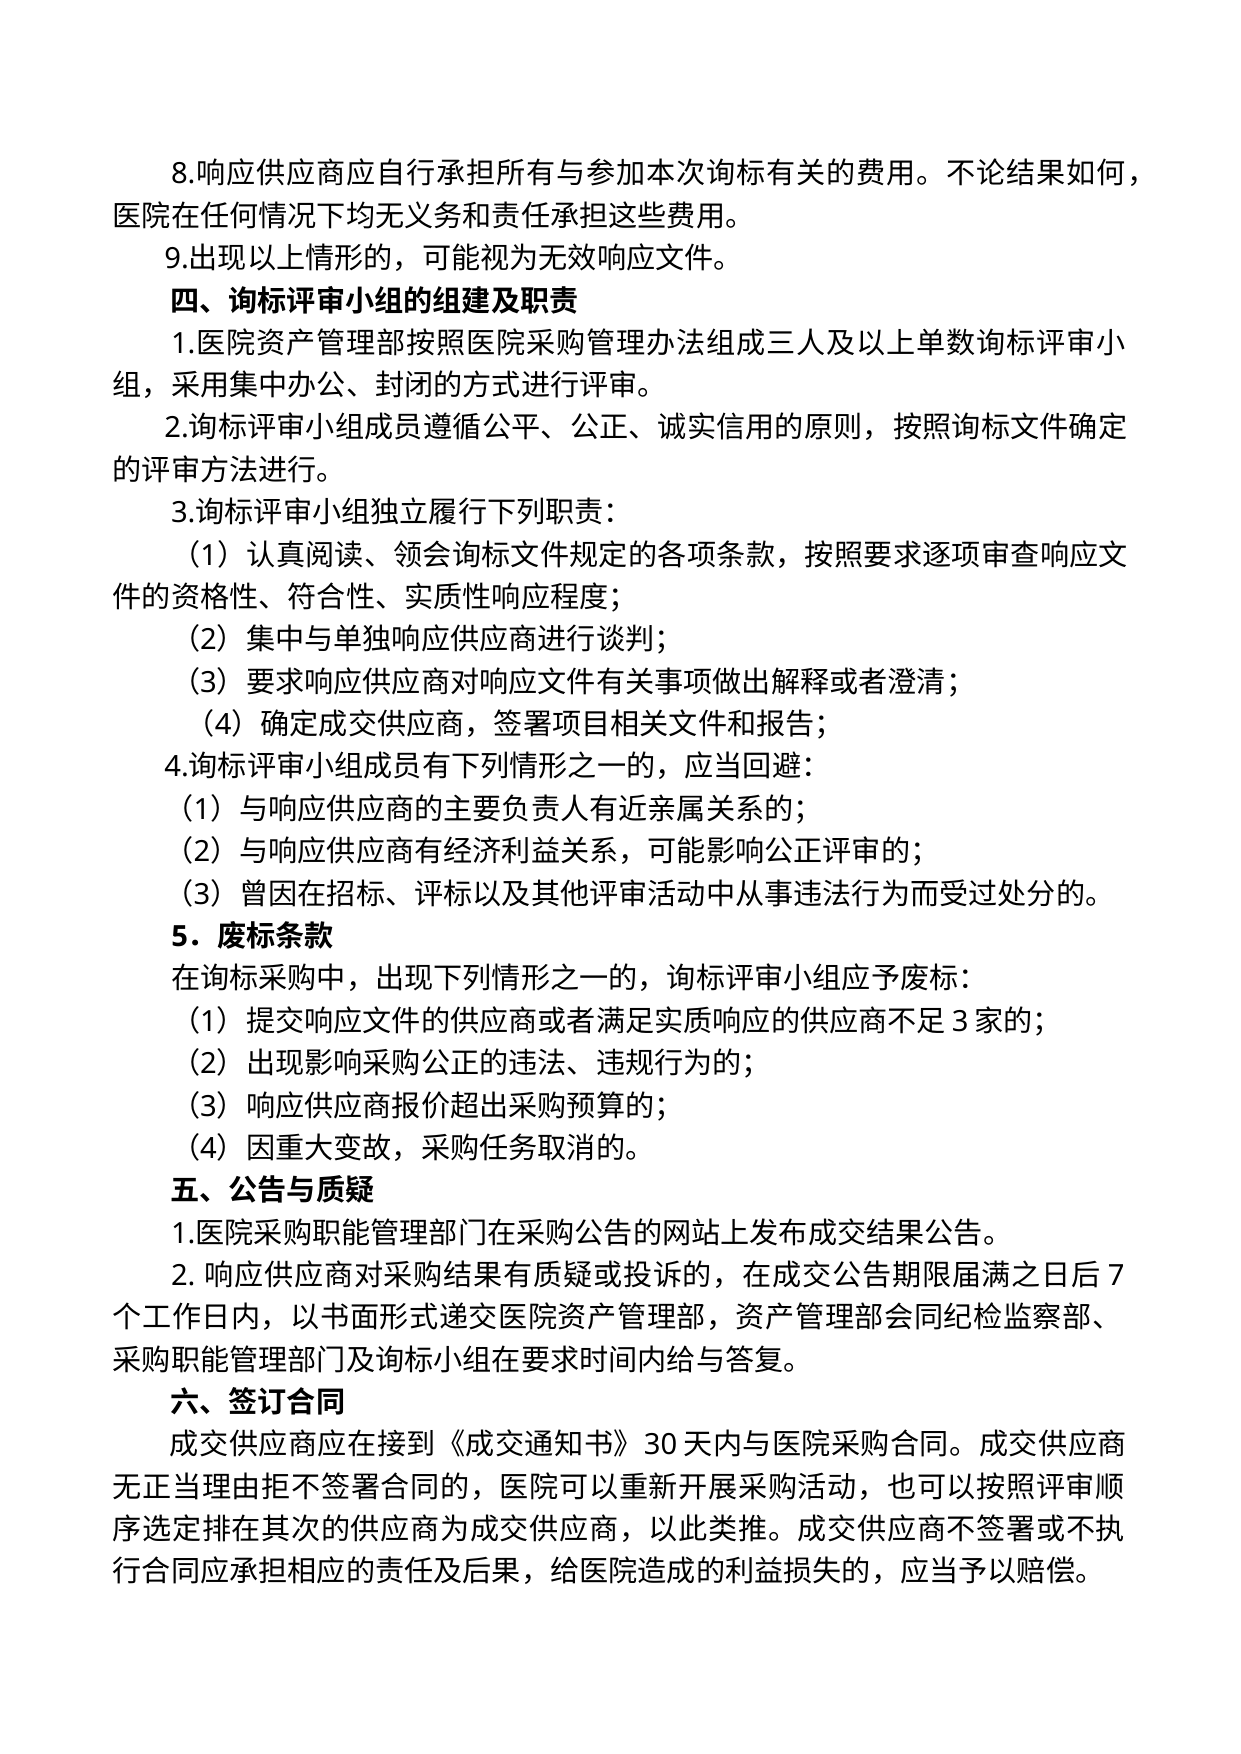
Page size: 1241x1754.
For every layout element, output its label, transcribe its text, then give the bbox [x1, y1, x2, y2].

text （3）要求响应供应商对响应文件有关事项做出解释或者澄清； [112, 658, 1128, 701]
text （2）集中与单独响应供应商进行谈判； [112, 616, 1128, 658]
text （1）与响应供应商的主要负责人有近亲属关系的； [112, 785, 1128, 828]
text 3.询标评审小组独立履行下列职责： [112, 489, 1128, 531]
text 在询标采购中，出现下列情形之一的，询标评审小组应予废标： [112, 955, 1128, 997]
text （2）与响应供应商有经济利益关系，可能影响公正评审的； [112, 828, 1128, 870]
text 1.医院资产管理部按照医院采购管理办法组成三人及以上单数询标评审小组，采用集中办公、封闭的方式进行评审。 [112, 319, 1128, 404]
text （3）曾因在招标、评标以及其他评审活动中从事违法行为而受过处分的。 [112, 870, 1128, 913]
text （1）提交响应文件的供应商或者满足实质响应的供应商不足3家的； [112, 997, 1128, 1040]
text 1.医院采购职能管理部门在采购公告的网站上发布成交结果公告。 [112, 1209, 1128, 1252]
text 5．废标条款 [112, 913, 1128, 955]
text 2.询标评审小组成员遵循公平、公正、诚实信用的原则，按照询标文件确定的评审方法进行。 [112, 404, 1128, 489]
text 四、询标评审小组的组建及职责 [112, 277, 1128, 319]
text （4）因重大变故，采购任务取消的。 [112, 1124, 1128, 1167]
text 2. 响应供应商对采购结果有质疑或投诉的，在成交公告期限届满之日后7个工作日内，以书面形式递交医院资产管理部，资产管理部会同纪检监察部、采购职能管理部门及询标小组在要求时间内给与答复。 [112, 1252, 1124, 1378]
subtitle 六、签订合同 [112, 1378, 1128, 1421]
text （1）认真阅读、领会询标文件规定的各项条款，按照要求逐项审查响应文件的资格性、符合性、实质性响应程度； [112, 531, 1128, 616]
text 成交供应商应在接到《成交通知书》30天内与医院采购合同。成交供应商无正当理由拒不签署合同的，医院可以重新开展采购活动，也可以按照评审顺序选定排在其次的供应商为成交供应商，以此类推。成交供应商不签署或不执行合同应承担相应的责任及后果，给医院造成的利益损失的，应当予以赔偿。 [112, 1421, 1128, 1590]
text 8.响应供应商应自行承担所有与参加本次询标有关的费用。不论结果如何，医院在任何情况下均无义务和责任承担这些费用。 [112, 150, 1128, 235]
text 9.出现以上情形的，可能视为无效响应文件。 [112, 235, 1128, 277]
subtitle 五、公告与质疑 [112, 1167, 1128, 1209]
text （2）出现影响采购公正的违法、违规行为的； [112, 1040, 1128, 1082]
text （4）确定成交供应商，签署项目相关文件和报告； [112, 701, 1128, 743]
text 4.询标评审小组成员有下列情形之一的，应当回避： [112, 743, 1128, 785]
text （3）响应供应商报价超出采购预算的； [112, 1082, 1128, 1124]
